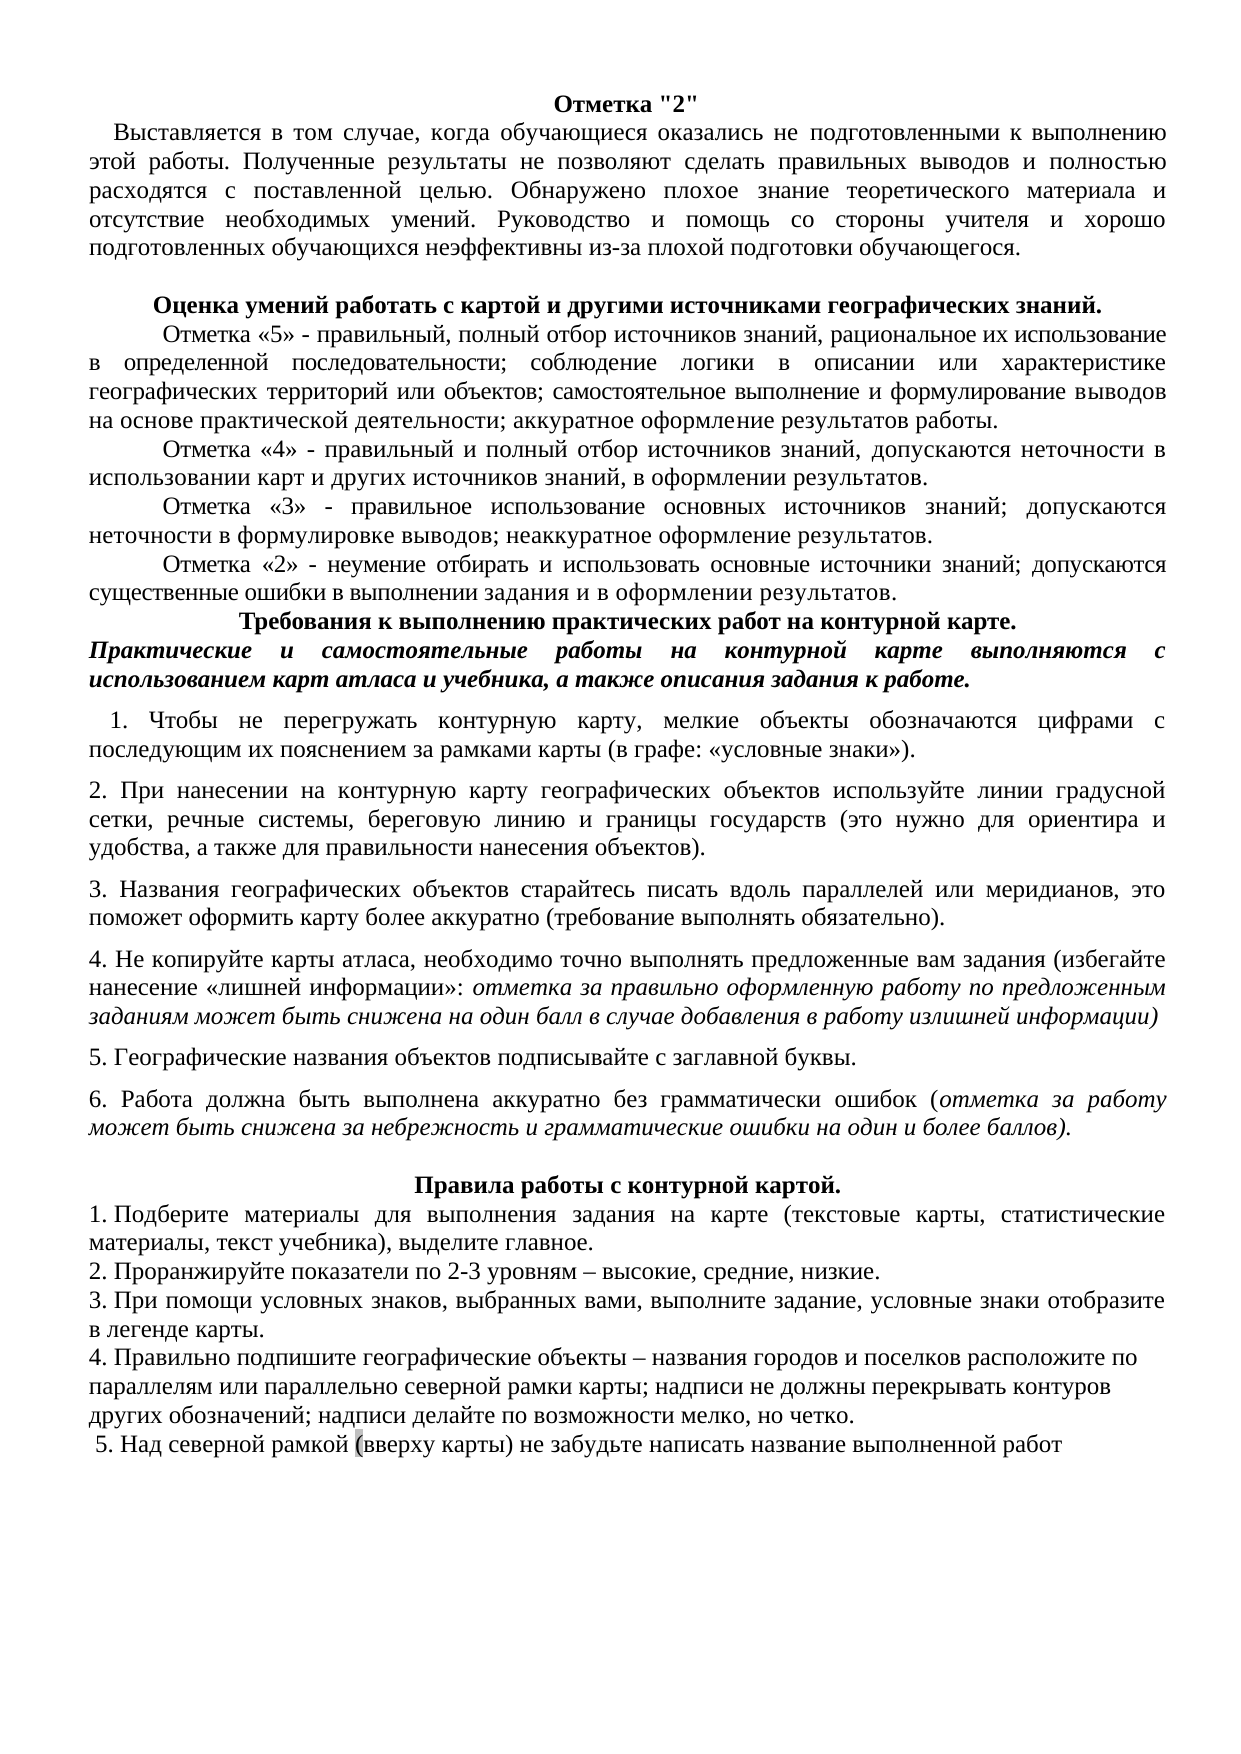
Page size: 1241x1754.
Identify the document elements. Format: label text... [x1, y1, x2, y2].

text 1. Чтобы не перегружать контурную карту, мелкие объекты обозначаются цифрами с последующим их пояснением за рамками карты (в графе: «условные знаки»). [89, 705, 1167, 762]
text 1. Подберите материалы для выполнения задания на карте (текстовые карты, статистические материалы, текст учебника), выделите главное. [89, 1199, 1167, 1256]
text Правила работы с контурной картой. [89, 1170, 1167, 1199]
text 2. Проранжируйте показатели по 2-3 уровням – высокие, средние, низкие. [89, 1256, 1167, 1285]
text Отметка «4» - правильный и полный отбор источников знаний, допускаются неточности в использовании карт и других источников знаний, в оформлении результатов. [89, 434, 1167, 491]
text 3. Названия географических объектов старайтесь писать вдоль параллелей или меридианов, это поможет оформить карту более аккуратно (требование выполнять обязательно). [89, 874, 1167, 931]
text 3. При помощи условных знаков, выбранных вами, выполните задание, условные знаки отобразите в легенде карты. [89, 1285, 1167, 1342]
text Выставляется в том случае, когда обучающиеся оказались не подготовленными к выполнению этой работы. Полученные результаты не позволяют сделать правильных выводов и полностью расходятся с поставленной целью. Обнаружено плохое знание теоретического материала и отсутствие необходимых умений. Руководство и помощь со стороны учителя и хорошо подготовленных обучающихся неэффективны из-за плохой подготовки обучающегося. [89, 117, 1167, 261]
text 5. Географические названия объектов подписывайте с заглавной буквы. [89, 1042, 1167, 1071]
text Оценка умений работать с картой и другими источниками географических знаний. [89, 290, 1167, 319]
text Отметка «3» - правильное использование основных источников знаний; допускаются неточности в формулировке выводов; неаккуратное оформление результатов. [89, 491, 1167, 549]
text 5. Над северной рамкой (вверху карты) не забудьте написать название выполненной работ [89, 1429, 355, 1457]
text 2. При нанесении на контурную карту географических объектов используйте линии градусной сетки, речные системы, береговую линию и границы государств (это нужно для ориентира и удобства, а также для правильности нанесения объектов). [89, 775, 1167, 861]
text Отметка «5» - правильный, полный отбор источников знаний, рациональное их использование в определенной последовательности; соблюдение логики в описании или характеристике географических территорий или объектов; самостоятельное выполнение и формулирование выводов на основе практической деятельности; аккуратное оформление результатов работы. [89, 319, 1167, 434]
text Отметка «2» - неумение отбирать и использовать основные источники знаний; допускаются существенные ошибки в выполнении задания и в оформлении результатов. [89, 549, 1167, 606]
text 4. Не копируйте карты атласа, необходимо точно выполнять предложенные вам задания (избегайте нанесение «лишней информации»: отметка за правильно оформленную работу по предложенным заданиям может быть снижена на один балл в случае добавления в работу излишней информации) [89, 944, 1167, 1030]
text Отметка "2" [89, 89, 1163, 117]
text 5. Над северной рамкой (вверху карты) не забудьте написать название выполненной работ [363, 1429, 1167, 1457]
text 6. Работа должна быть выполнена аккуратно без грамматически ошибок (отметка за работу может быть снижена за небрежность и грамматические ошибки на один и более баллов). [89, 1084, 1167, 1141]
text Требования к выполнению практических работ на контурной карте. [89, 606, 1167, 635]
text Практические и самостоятельные работы на контурной карте выполняются с использованием карт атласа и учебника, а также описания задания к работе. [89, 635, 1167, 692]
text 4. Правильно подпишите географические объекты – названия городов и поселков расположите по параллелям или параллельно северной рамки карты; надписи не должны перекрывать контуров других обозначений; надписи делайте по возможности мелко, но четко. [89, 1342, 1167, 1429]
